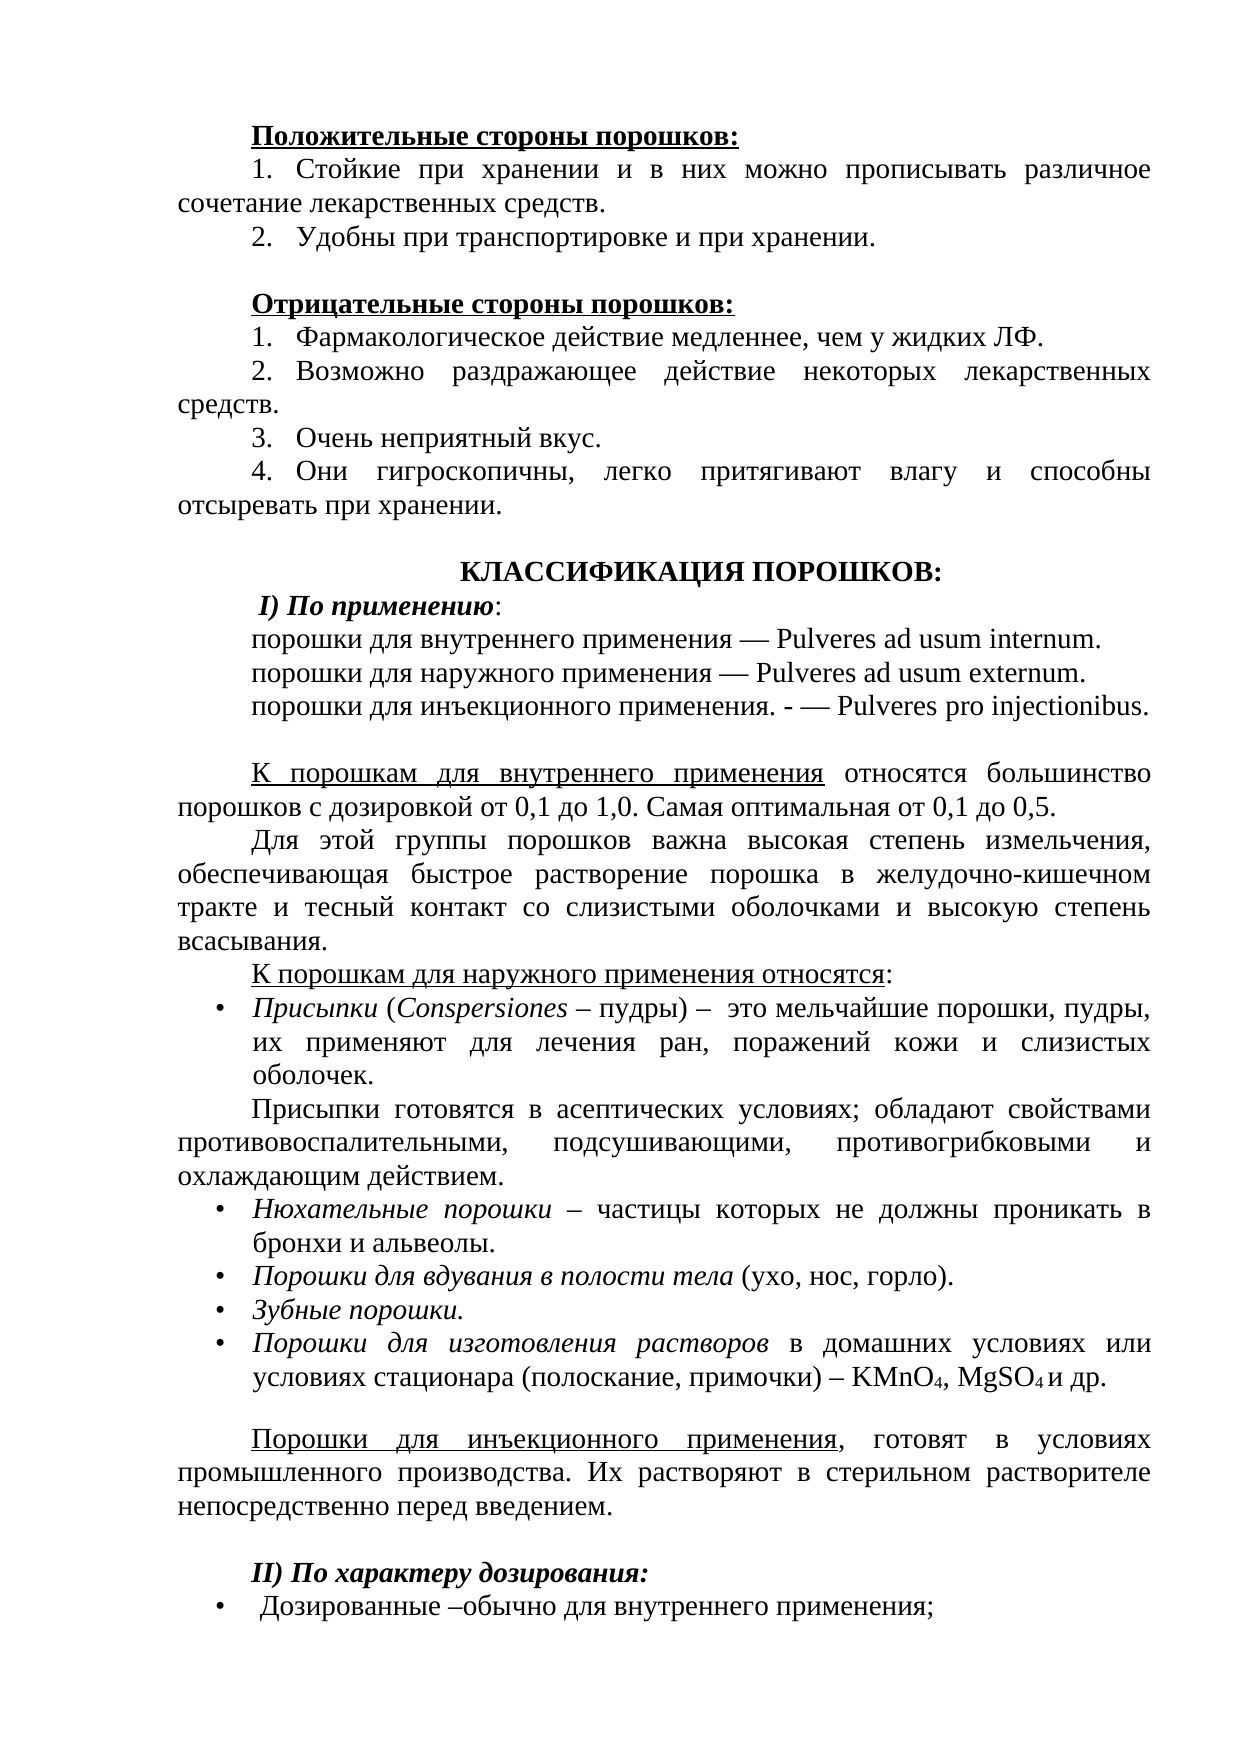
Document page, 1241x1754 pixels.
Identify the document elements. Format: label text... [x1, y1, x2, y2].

list Дозированные –обычно для внутреннего применения; [215, 1588, 1152, 1622]
list Порошки для вдувания в полости тела (ухо, нос, горло). [215, 1258, 1152, 1292]
list Присыпки (Conspersiones – пудры) – это мельчайшие порошки, пудры, их применяют для лечения ран, поражений кожи и слизистых оболочек. [215, 990, 1152, 1091]
text Отрицательные стороны порошков: [177, 286, 1152, 319]
text I) По применению: [177, 588, 1152, 621]
text Порошки для инъекционного применения, готовят в условиях промышленного производства. Их растворяют в стерильном растворителе непосредственно перед введением. [177, 1421, 1152, 1521]
text Присыпки готовятся в асептических условиях; обладают свойствами противовоспалительными, подсушивающими, противогрибковыми и охлаждающим действием. [177, 1091, 1152, 1191]
text порошки для инъекционного применения. - — Pulveres pro injectionibus. [177, 688, 1152, 722]
list Стойкие при хранении и в них можно прописывать различное сочетание лекарственных средств. [177, 152, 1152, 219]
list Удобны при транспортировке и при хранении. [177, 219, 1152, 252]
text Положительные стороны порошков: [177, 118, 1152, 152]
list Нюхательные порошки – частицы которых не должны проникать в бронхи и альвеолы. [215, 1191, 1152, 1258]
text Для этой группы порошков важна высокая степень измельчения, обеспечивающая быстрое растворение порошка в желудочно-кишечном тракте и тесный контакт со слизистыми оболочками и высокую степень всасывания. [177, 822, 1152, 957]
text II) По характеру дозирования: [177, 1555, 1152, 1588]
text КЛАССИФИКАЦИЯ ПОРОШКОВ: [177, 554, 1152, 588]
text К порошкам для наружного применения относятся: [177, 957, 1152, 990]
text К порошкам для внутреннего применения относятся большинство порошков с дозировкой от 0,1 до 1,0. Самая оптимальная от 0,1 до 0,5. [177, 755, 1152, 822]
list Порошки для изготовления растворов в домашних условиях или условиях стационара (полоскание, примочки) – KMnO4, MgSO4 и др. [215, 1326, 1152, 1393]
list Фармакологическое действие медленнее, чем у жидких ЛФ. [177, 319, 1152, 353]
text порошки для внутреннего применения — Pulveres ad usum internum. [177, 621, 1152, 655]
list Возможно раздражающее действие некоторых лекарственных средств. [177, 353, 1152, 420]
list Очень неприятный вкус. [177, 420, 1152, 453]
text порошки для наружного применения — Pulveres ad usum externum. [177, 655, 1152, 688]
list Они гигроскопичны, легко притягивают влагу и способны отсыревать при хранении. [177, 453, 1152, 521]
list Зубные порошки. [215, 1292, 1152, 1326]
